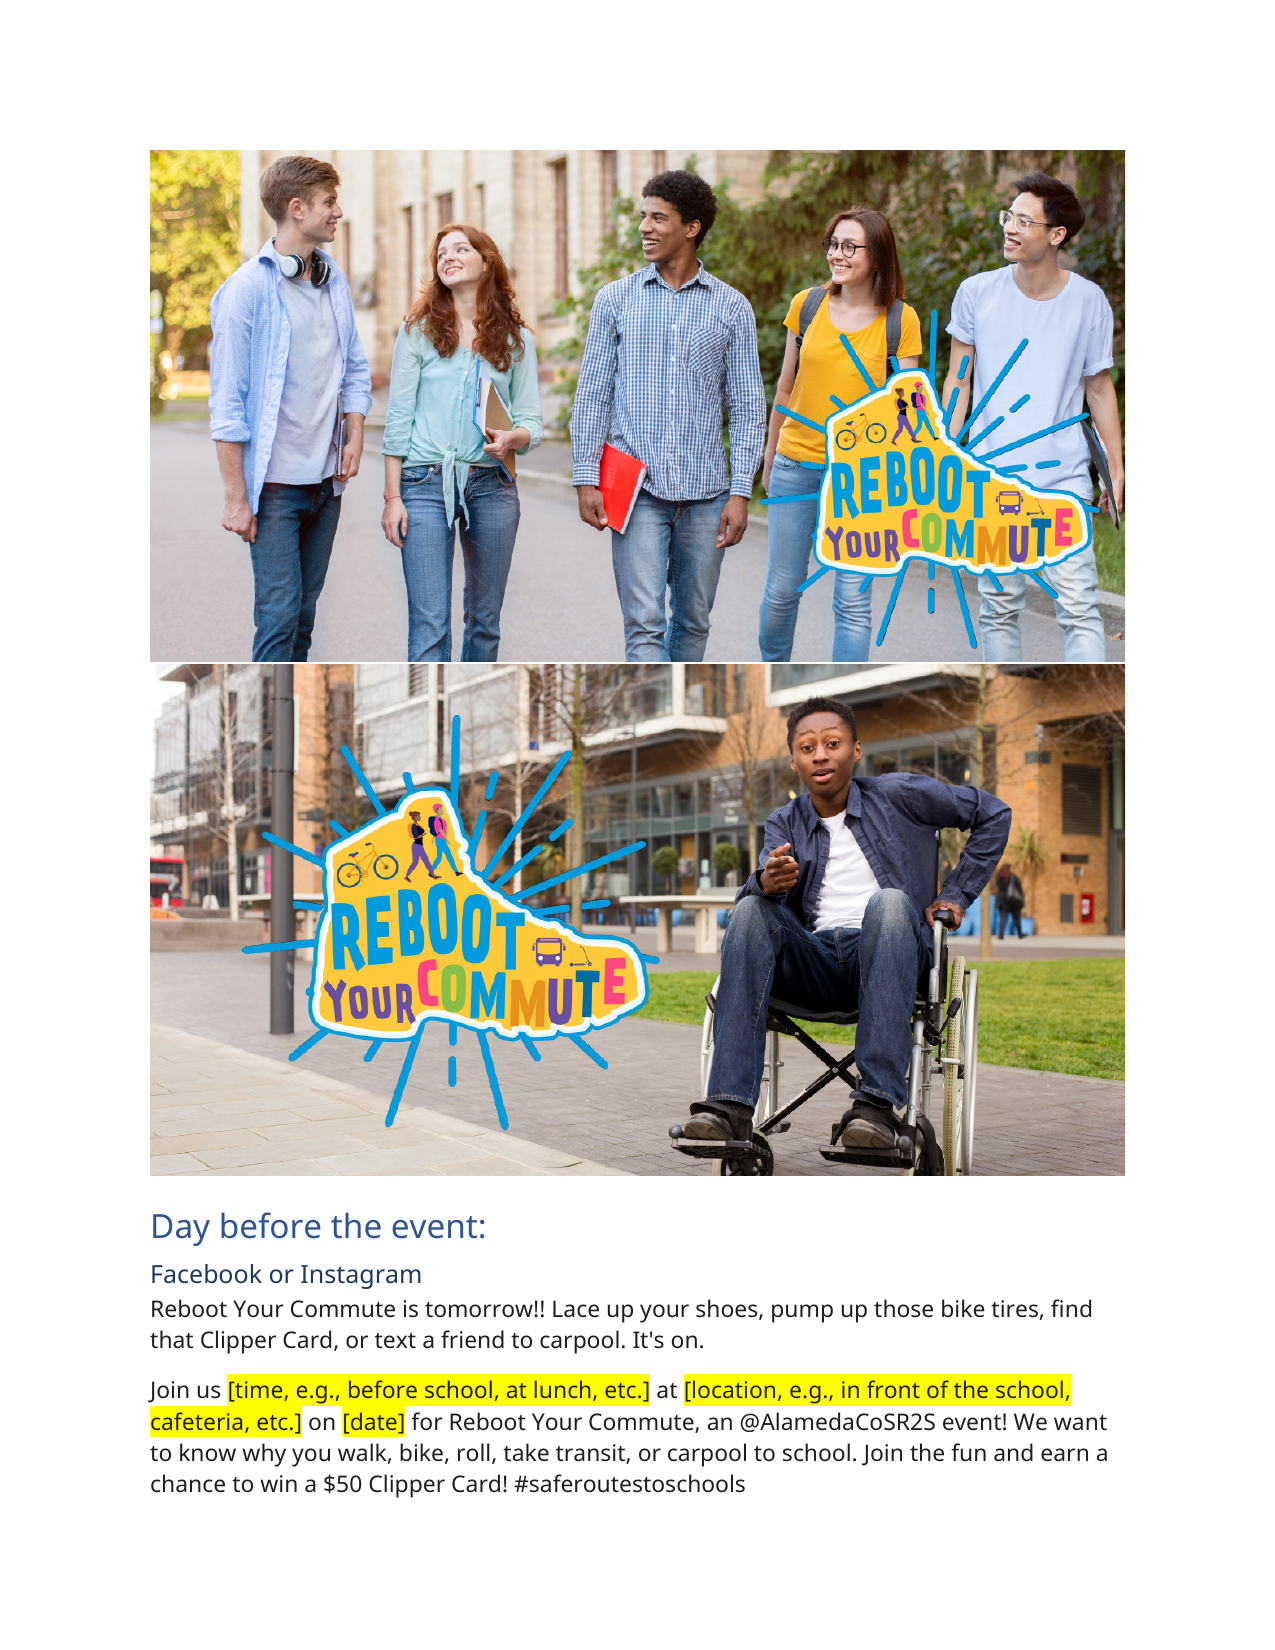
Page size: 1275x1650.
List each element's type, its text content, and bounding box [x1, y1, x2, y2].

subtitle Day before the event: [150, 1203, 1125, 1248]
subtitle Facebook or Instagram [150, 1256, 1125, 1290]
picture [150, 664, 1125, 1176]
picture [150, 150, 1125, 662]
text Reboot Your Commute is tomorrow!! Lace up your shoes, pump up those bike tires, find that Clipper Card, or text a friend to carpool. It's on. [150, 1293, 1125, 1356]
text Join us [time, e.g., before school, at lunch, etc.] at [location, e.g., in front of the school, cafeteria, etc.] on [date] for Reboot Your Commute, an @AlamedaCoSR2S event! We want to know why you walk, bike, roll, take transit, or carpool to school. Join the fun and earn a chance to win a $50 Clipper Card! #saferoutestoschools [150, 1374, 1125, 1499]
